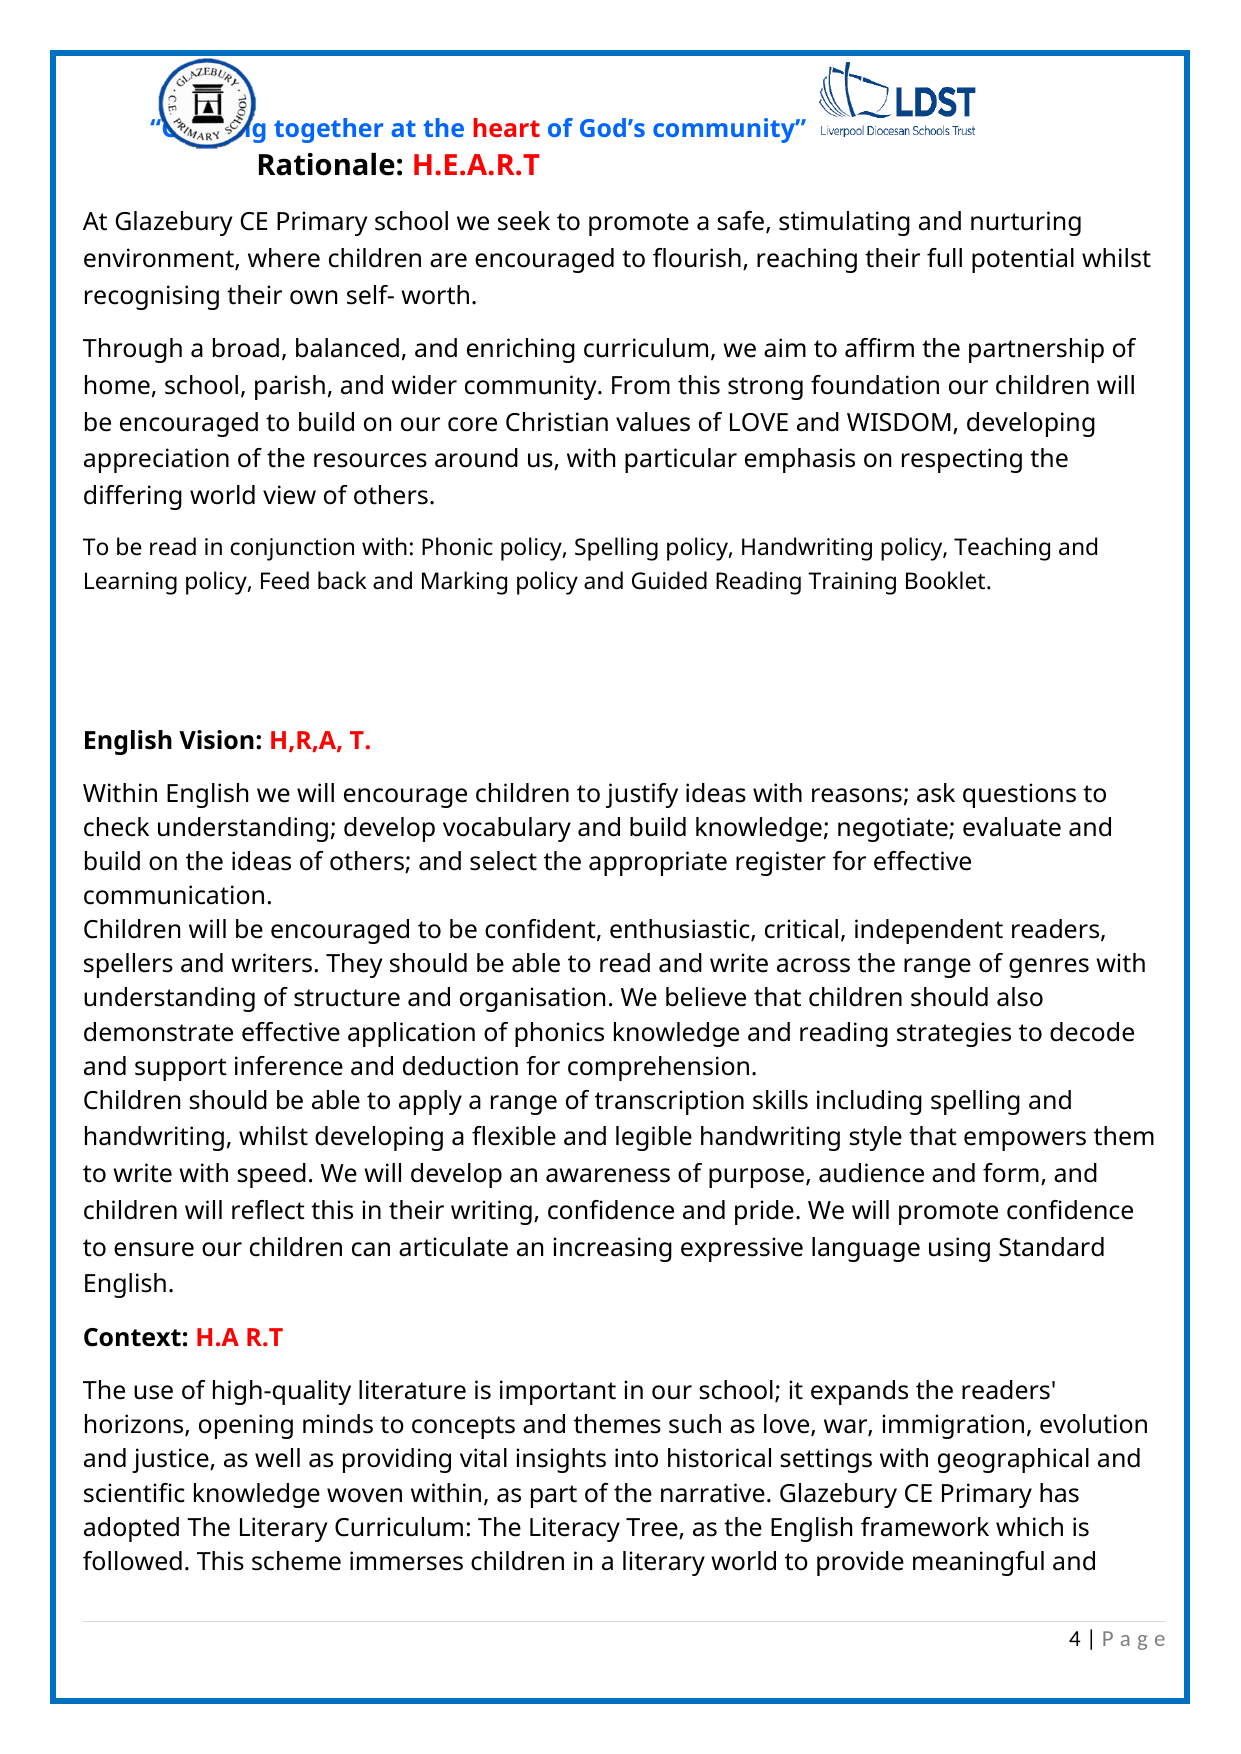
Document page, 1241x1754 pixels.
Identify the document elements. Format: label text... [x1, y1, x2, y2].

text Context: H.A R.T [83, 1319, 1165, 1354]
picture [152, 54, 261, 155]
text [83, 1373, 1165, 1577]
text Children should be able to apply a range of transcription skills including spelling and handwriting, whilst developing a flexible and legible handwriting style that empowers them to write with speed. We will develop an awareness of purpose, audience and form, and children will reflect this in their writing, confidence and pride. We will promote confidence to ensure our children can articulate an increasing expressive language using Standard English. [83, 1082, 1165, 1300]
text At Glazebury CE Primary school we seek to promote a safe, stimulating and nurturing environment, where children are encouraged to flourish, reaching their full potential whilst recognising their own self- worth. [83, 204, 1165, 311]
text Within English we will encourage children to justify ideas with reasons; ask questions to check understanding; develop vocabulary and build knowledge; negotiate; evaluate and build on the ideas of others; and select the appropriate register for effective communication. [83, 776, 1165, 912]
picture [819, 62, 976, 137]
text Rationale: H.E.A.R.T [83, 144, 1165, 184]
text To be read in conjunction with: Phonic policy, Spelling policy, Handwriting policy, Teaching and Learning policy, Feed back and Marking policy and Guided Reading Training Booklet. [83, 531, 1165, 596]
text English Vision: H,R,A, T. [83, 722, 1165, 756]
text Children will be encouraged to be confident, enthusiastic, critical, independent readers, spellers and writers. They should be able to read and write across the range of genres with understanding of structure and organisation. We believe that children should also demonstrate effective application of phonics knowledge and reading strategies to decode and support inference and deduction for comprehension. [83, 912, 1165, 1082]
text Through a broad, balanced, and enriching curriculum, we aim to affirm the partnership of home, school, parish, and wider community. From this strong foundation our children will be encouraged to build on our core Christian values of LOVE and WISDOM, developing appreciation of the resources around us, with particular emphasis on respecting the differing world view of others. [83, 331, 1165, 512]
